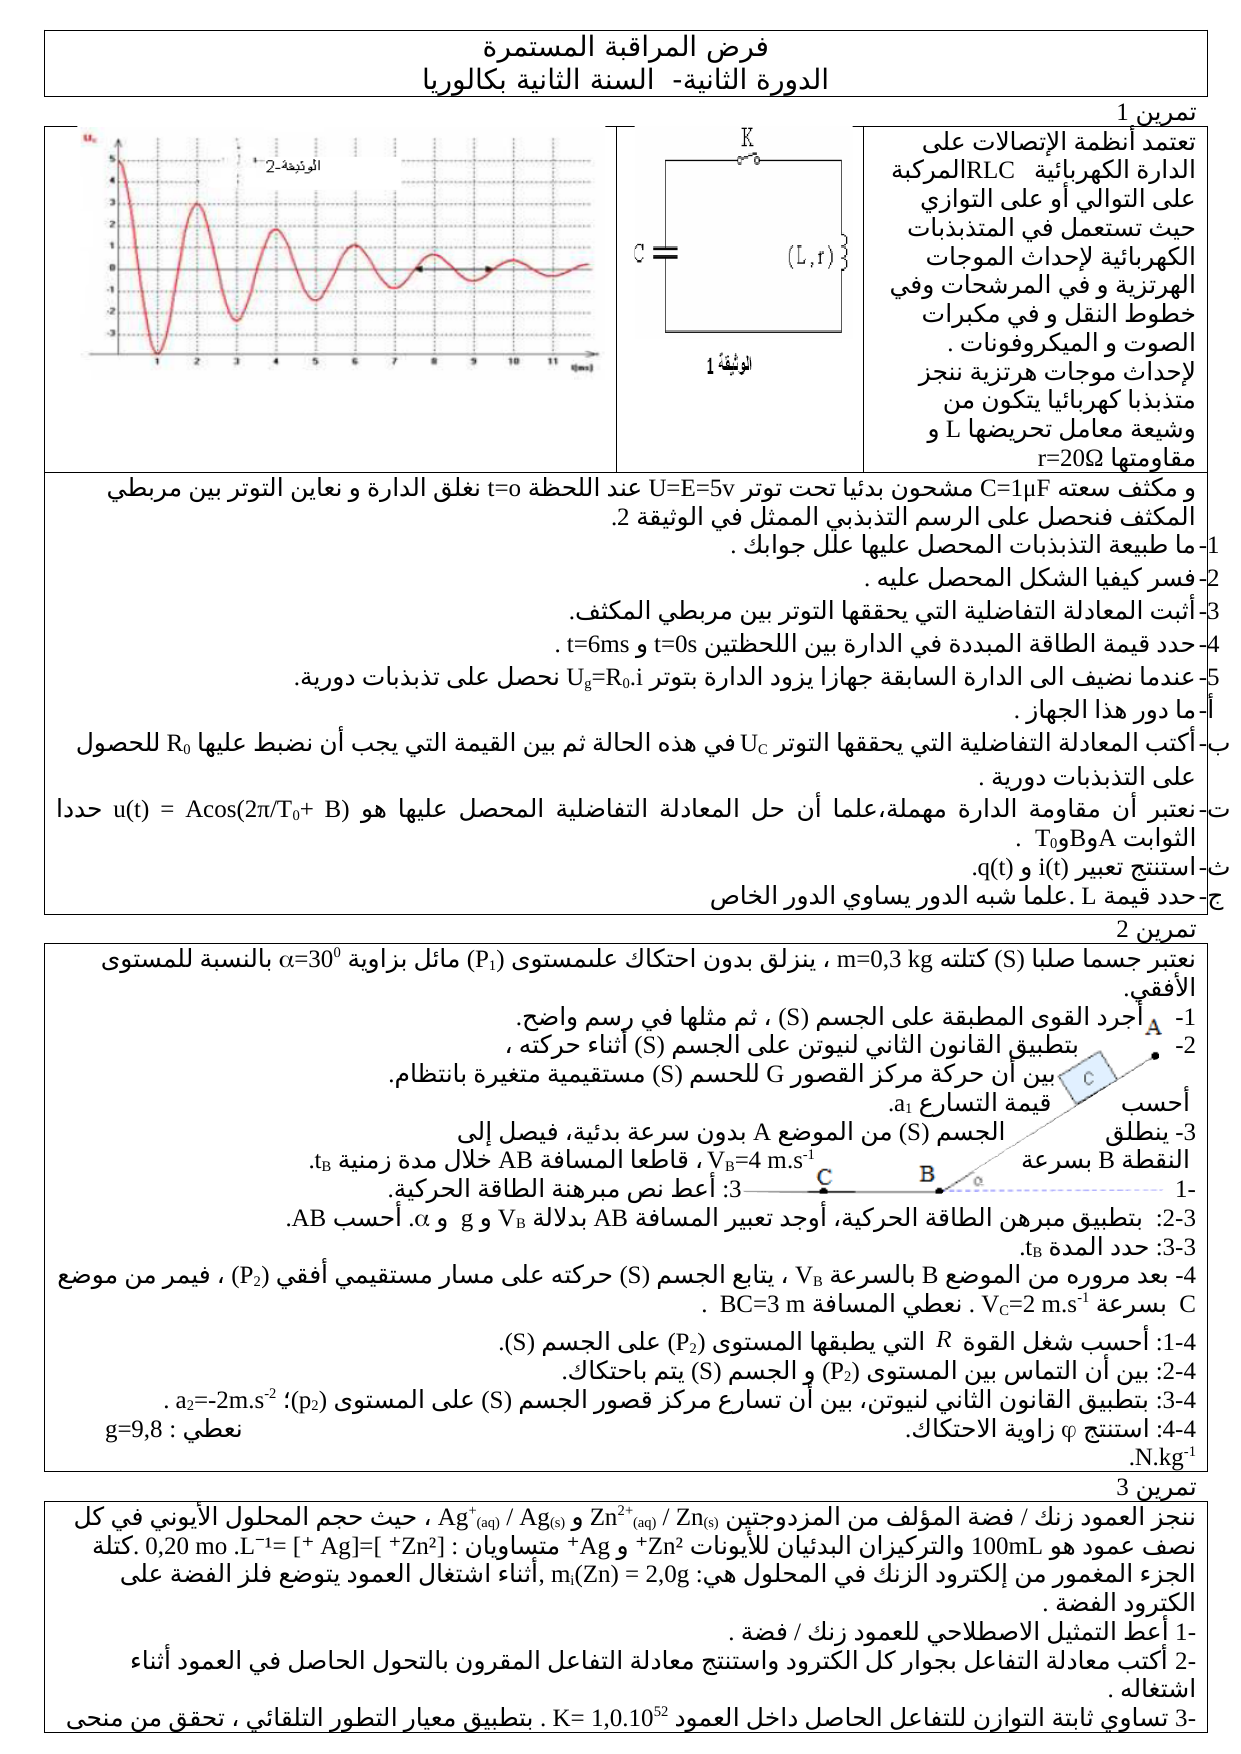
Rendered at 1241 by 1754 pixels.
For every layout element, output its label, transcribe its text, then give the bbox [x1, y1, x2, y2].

picture [77, 126, 606, 382]
table_header فرض المراقبة المستمرة الدورة الثانية- السنة الثانية بكالوريا [45, 31, 1207, 96]
table_cell تمرين 3 [44, 1472, 1207, 1501]
table_cell و مكثف سعته C=1μF مشحون بدئيا تحت توتر U=E=5v عند اللحظة t=o نغلق الدارة و نعاين التوتر بين مربطي المكثف فنحصل على الرسم التذبذبي الممثل في الوثيقة 2. ما طبيعة التذبذبات المحصل عليها علل جوابك . فسر كيفيا الشكل المحصل عليه . أثبت المعادلة التفاضلية التي يحققها التوتر بين مربطي المكثف. حدد قيمة الطاقة المبددة في الدارة بين اللحظتين t=0s و t=6ms . عندما نضيف الى الدارة السابقة جهازا يزود الدارة بتوتر Ug=R0.i نحصل على تذبذبات دورية. ما دور هذا الجهاز . أكتب المعادلة التفاضلية التي يحققها التوتر UC في هذه الحالة ثم بين القيمة التي يجب أن نضبط عليها R0 للحصول على التذبذبات دورية . نعتبر أن مقاومة الدارة مهملة،علما أن حل المعادلة التفاضلية المحصل عليها هو u(t) = Acos(2π/T0+ B) حددا الثوابت AوBوT0 . استنتج تعبير i(t) و q(t). حدد قيمة L .علما شبه الدور يساوي الدور الخاص [45, 473, 1207, 913]
table_cell تعتمد أنظمة الإتصالات على الدارة الكهربائية RLCالمركبة على التوالي أو على التوازي حيث تستعمل في المتذبذبات الكهربائية لإحداث الموجات الهرتزية و في المرشحات وفي خطوط النقل و في مكبرات الصوت و الميكروفونات . لإحداث موجات هرتزية ننجز متذبذبا كهربائيا يتكون من وشيعة معامل تحريضها L و مقاومتها r=20Ω [864, 127, 1207, 472]
table_cell نعتبر جسما صلبا (S) كتلته m=0,3 kg ، ينزلق بدون احتكاك علىمستوى (P1) مائل بزاوية =300 بالنسبة للمستوى الأفقي. 1- أجرد القوى المطبقة على الجسم (S) ، ثم مثلها في رسم واضح. 2- بتطبيق القانون الثاني لنيوتن على الجسم (S) أثناء حركته ، بين أن حركة مركز القصور G للحسم (S) مستقيمية متغيرة بانتظام. أحسب قيمة التسارع a1. 3- ينطلق الجسم (S) من الموضع A بدون سرعة بدئية، فيصل إلى النقطة B بسرعة VB=4 m.s-1 ، قاطعا المسافة AB خلال مدة زمنية tB. 1-3: أعط نص مبرهنة الطاقة الحركية. 2-3: بتطبيق مبرهن الطاقة الحركية، أوجد تعبير المسافة AB بدلالة VB و g و . أحسب AB. 3-3: حدد المدة tB. 4- بعد مروره من الموضع B بالسرعة VB ، يتابع الجسم (S) حركته على مسار مستقيمي أفقي (P2) ، فيمر من موضع C بسرعة VC=2 m.s-1 . نعطي المسافة BC=3 m . 1-4: أحسب شغل القوة التي يطبقها المستوى (P2) على الجسم (S). 2-4: بين أن التماس بين المستوى (P2) و الجسم (S) يتم باحتكاك. 3-4: بتطبيق القانون الثاني لنيوتن، بين أن تسارع مركز قصور الجسم (S) على المستوى (p2)؛ a2=-2m.s-2 . 4-4: استنتج زاوية الاحتكاك. نعطي : g=9,8 N.kg-1. [45, 944, 1207, 1471]
table_cell تمرين 1 [44, 97, 1207, 126]
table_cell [45, 1502, 1207, 1732]
table_cell [45, 127, 616, 472]
table_cell [617, 127, 863, 472]
table_cell تمرين 2 [44, 915, 1207, 943]
